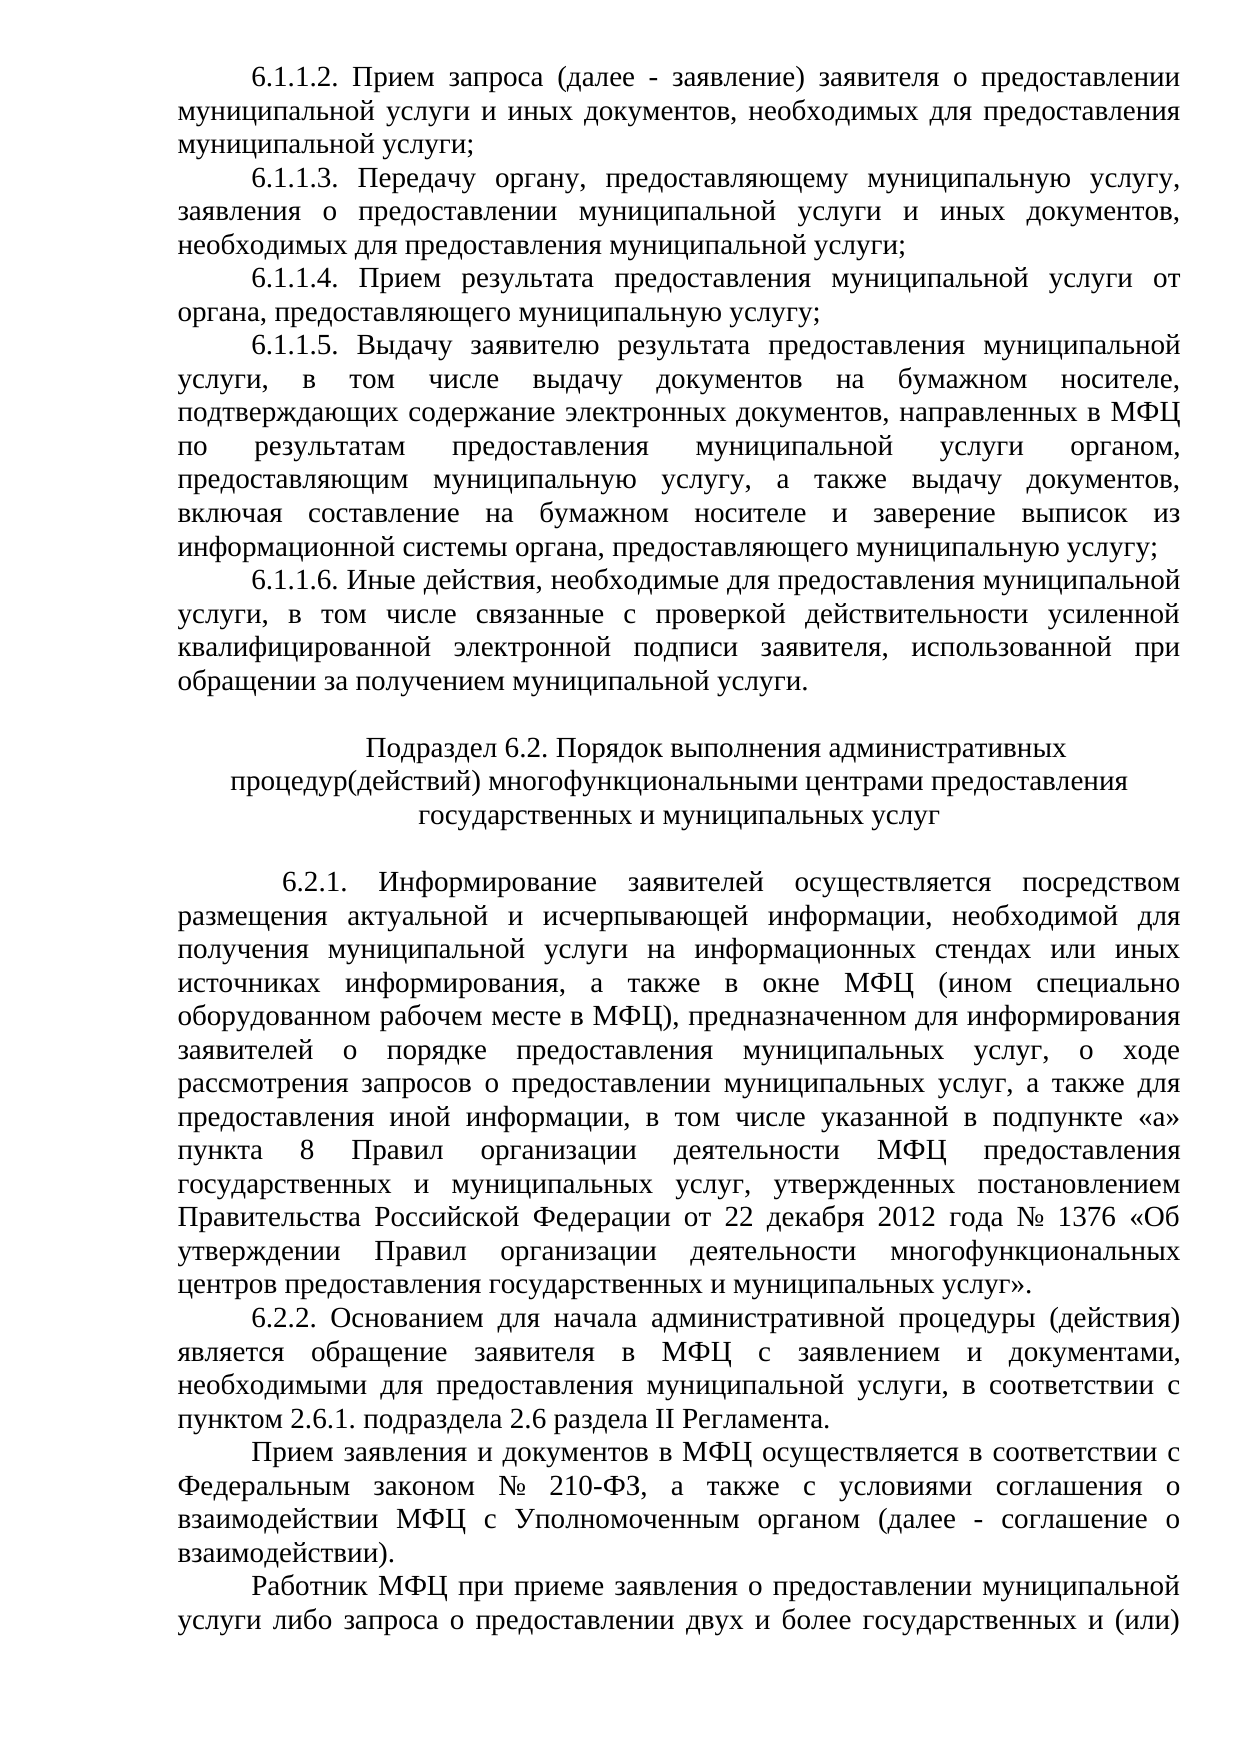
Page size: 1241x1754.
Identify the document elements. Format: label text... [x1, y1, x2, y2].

text 6.1.1.3. Передачу органу, предоставляющему муниципальную услугу, заявления о предоставлении муниципальной услуги и иных документов, необходимых для предоставления муниципальной услуги; [177, 160, 1181, 260]
text 6.1.1.2. Прием запроса (далее - заявление) заявителя о предоставлении муниципальной услуги и иных документов, необходимых для предоставления муниципальной услуги; [177, 59, 1181, 160]
text Подраздел 6.2. Порядок выполнения административных процедур(действий) многофункциональными центрами предоставления государственных и муниципальных услуг [177, 730, 1181, 831]
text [177, 1568, 1181, 1636]
text 6.1.1.6. Иные действия, необходимые для предоставления муниципальной услуги, в том числе связанные с проверкой действительности усиленной квалифицированной электронной подписи заявителя, использованной при обращении за получением муниципальной услуги. [177, 562, 1181, 696]
text 6.1.1.5. Выдачу заявителю результата предоставления муниципальной услуги, в том числе выдачу документов на бумажном носителе, подтверждающих содержание электронных документов, направленных в МФЦ по результатам предоставления муниципальной услуги органом, предоставляющим муниципальную услугу, а также выдачу документов, включая составление на бумажном носителе и заверение выписок из информационной системы органа, предоставляющего муниципальную услугу; [177, 327, 1181, 562]
text 6.2.1. Информирование заявителей осуществляется посредством размещения актуальной и исчерпывающей информации, необходимой для получения муниципальной услуги на информационных стендах или иных источниках информирования, а также в окне МФЦ (ином специально оборудованном рабочем месте в МФЦ), предназначенном для информирования заявителей о порядке предоставления муниципальных услуг, о ходе рассмотрения запросов о предоставлении муниципальных услуг, а также для предоставления иной информации, в том числе указанной в подпункте «а» пункта 8 Правил организации деятельности МФЦ предоставления государственных и муниципальных услуг, утвержденных постановлением Правительства Российской Федерации от 22 декабря 2012 года № 1376 «Об утверждении Правил организации деятельности многофункциональных центров предоставления государственных и муниципальных услуг». [177, 864, 1181, 1300]
text Прием заявления и документов в МФЦ осуществляется в соответствии с Федеральным законом № 210-ФЗ, а также с условиями соглашения о взаимодействии МФЦ с Уполномоченным органом (далее - соглашение о взаимодействии). [177, 1434, 1181, 1568]
text 6.1.1.4. Прием результата предоставления муниципальной услуги от органа, предоставляющего муниципальную услугу; [177, 260, 1181, 327]
text 6.2.2. Основанием для начала административной процедуры (действия) является обращение заявителя в МФЦ с заявлением и документами, необходимыми для предоставления муниципальной услуги, в соответствии с пунктом 2.6.1. подраздела 2.6 раздела II Регламента. [177, 1300, 1181, 1434]
